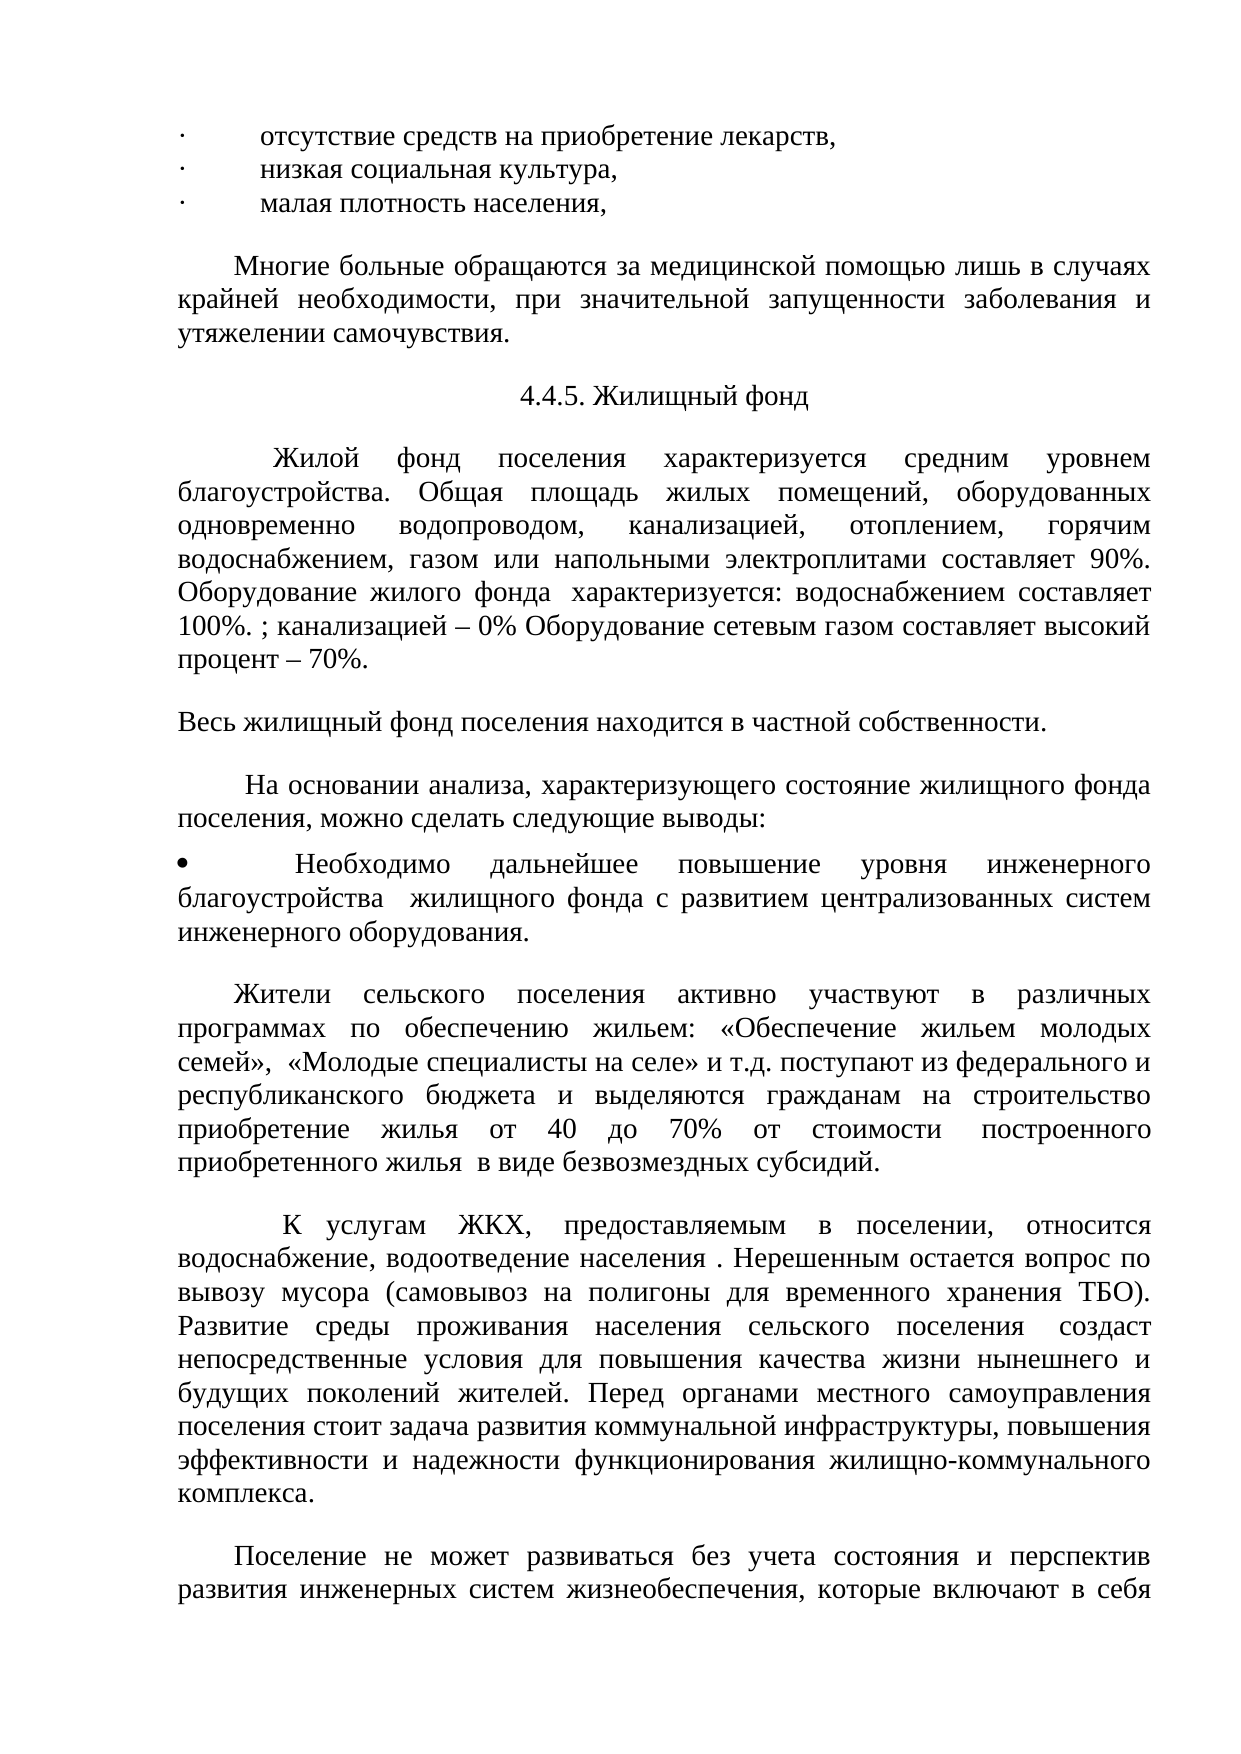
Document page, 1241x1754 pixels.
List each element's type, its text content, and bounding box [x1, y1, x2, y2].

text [177, 1538, 1152, 1605]
text · отсутствие средств на приобретение лекарств, [177, 118, 1152, 152]
text Жители сельского поселения активно участвуют в различных программах по обеспечению жильем: «Обеспечение жильем молодых семей», «Молодые специалисты на селе» и т.д. поступают из федерального и республиканского бюджета и выделяются гражданам на строительство приобретение жилья от 40 до 70% от стоимости построенного приобретенного жилья в виде безвозмездных субсидий. [177, 977, 1152, 1178]
text К услугам ЖКХ, предоставляемым в поселении, относится водоснабжение, водоотведение населения . Нерешенным остается вопрос по вывозу мусора (самовывоз на полигоны для временного хранения ТБО). Развитие среды проживания населения сельского поселения создаст непосредственные условия для повышения качества жизни нынешнего и будущих поколений жителей. Перед органами местного самоуправления поселения стоит задача развития коммунальной инфраструктуры, повышения эффективности и надежности функционирования жилищно-коммунального комплекса. [177, 1207, 1152, 1509]
text · низкая социальная культура, [177, 152, 1152, 185]
text Весь жилищный фонд поселения находится в частной собственности. [177, 704, 1152, 738]
text Жилой фонд поселения характеризуется средним уровнем благоустройства. Общая площадь жилых помещений, оборудованных одновременно водопроводом, канализацией, отоплением, горячим водоснабжением, газом или напольными электроплитами составляет 90%. Оборудование жилого фонда характеризуется: водоснабжением составляет 100%. ; канализацией – 0% Оборудование сетевым газом составляет высокий процент – 70%. [177, 440, 1152, 675]
text · малая плотность населения, [177, 185, 1152, 219]
text 4.4.5. Жилищный фонд [177, 378, 1152, 411]
text На основании анализа, характеризующего состояние жилищного фонда поселения, можно сделать следующие выводы: [177, 767, 1152, 834]
text  Необходимо дальнейшее повышение уровня инженерного благоустройства жилищного фонда с развитием централизованных систем инженерного оборудования. [177, 847, 1152, 947]
text Многие больные обращаются за медицинской помощью лишь в случаях крайней необходимости, при значительной запущенности заболевания и утяжелении самочувствия. [177, 248, 1152, 348]
